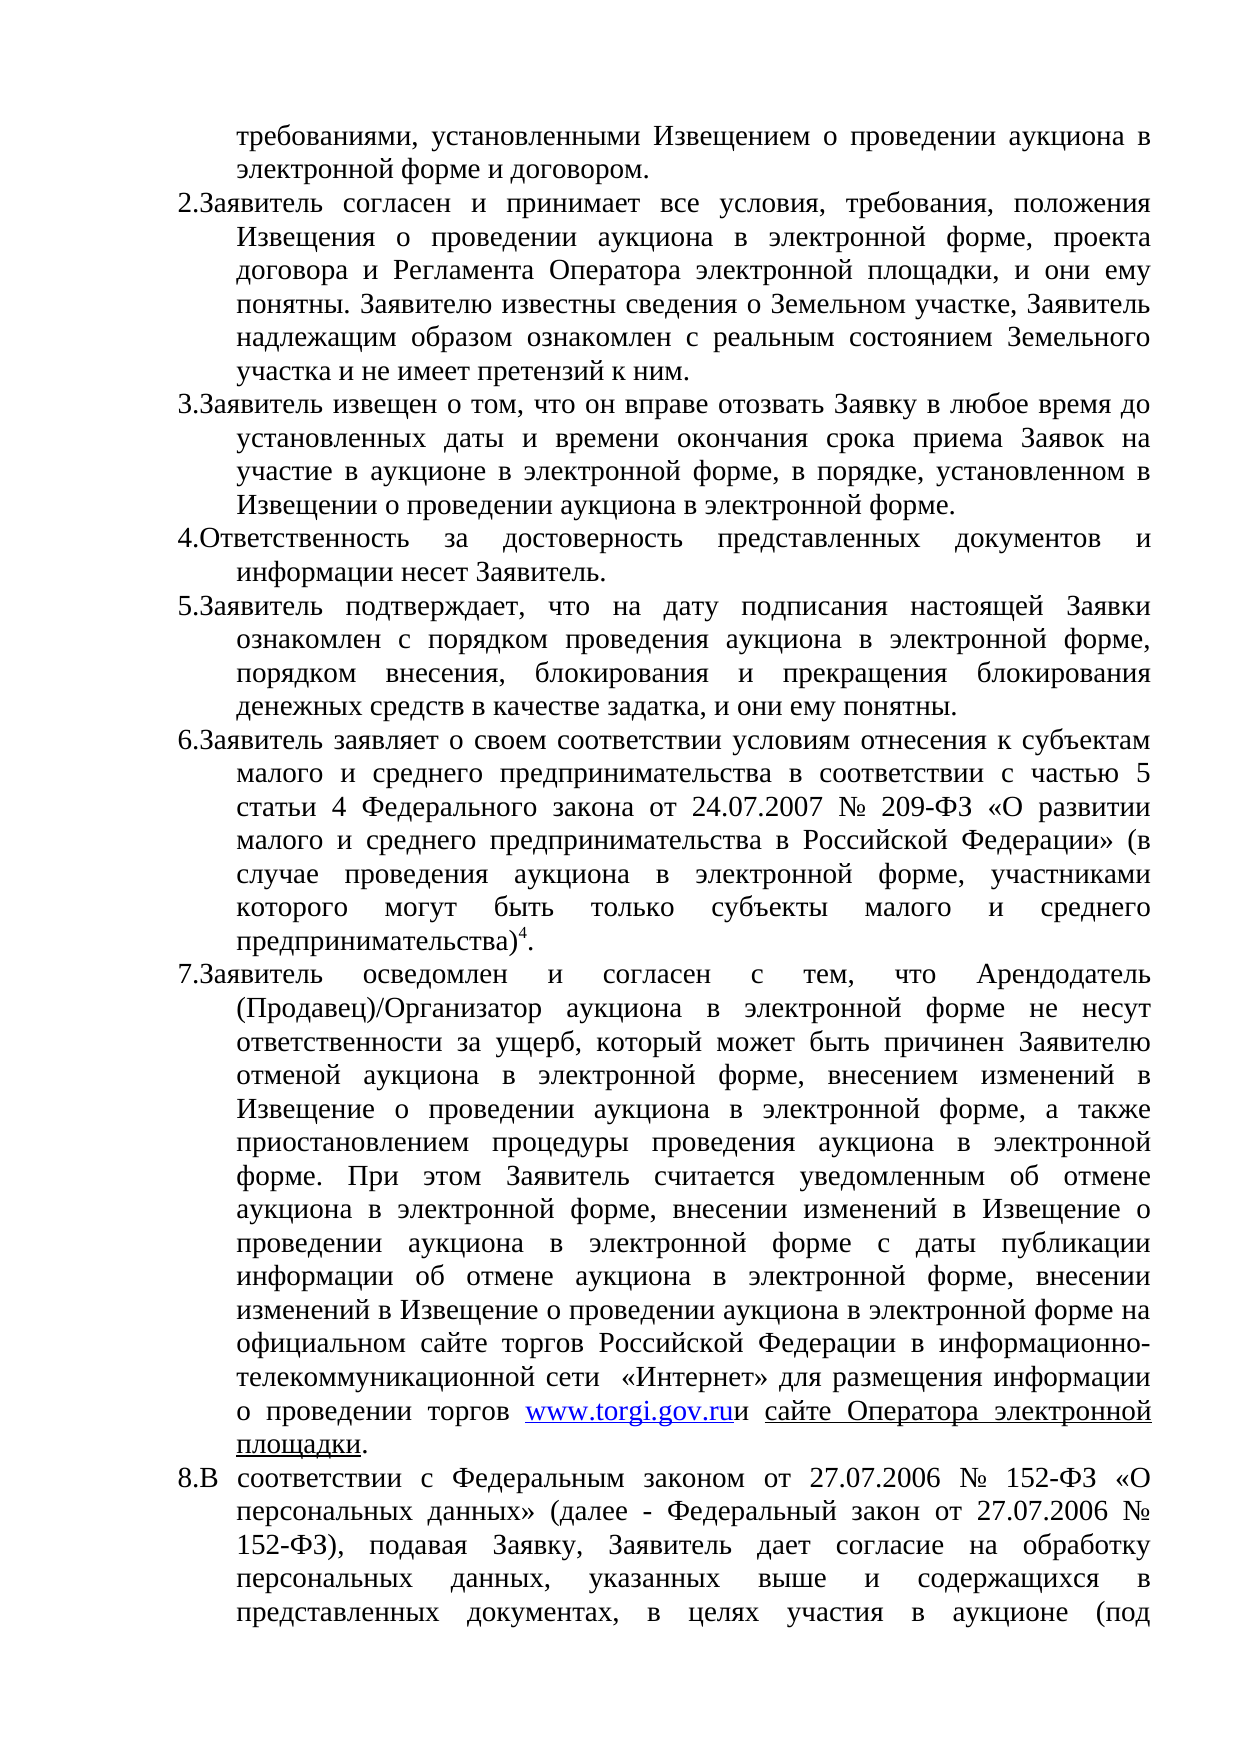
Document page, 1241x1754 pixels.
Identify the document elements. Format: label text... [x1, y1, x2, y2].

text 2.Заявитель согласен и принимает все условия, требования, положения Извещения о проведении аукциона в электронной форме, проекта договора и Регламента Оператора электронной площадки, и они ему понятны. Заявителю известны сведения о Земельном участке, Заявитель надлежащим образом ознакомлен с реальным состоянием Земельного участка и не имеет претензий к ним. [177, 185, 1152, 386]
text 7.Заявитель осведомлен и согласен с тем, что Арендодатель (Продавец)/Организатор аукциона в электронной форме не несут ответственности за ущерб, который может быть причинен Заявителю отменой аукциона в электронной форме, внесением изменений в Извещение о проведении аукциона в электронной форме, а также приостановлением процедуры проведения аукциона в электронной форме. При этом Заявитель считается уведомленным об отмене аукциона в электронной форме, внесении изменений в Извещение о проведении аукциона в электронной форме с даты публикации информации об отмене аукциона в электронной форме, внесении изменений в Извещение о проведении аукциона в электронной форме на официальном сайте торгов Российской Федерации в информационно-телекоммуникационной сети «Интернет» для размещения информации о проведении торгов www.torgi.gov.ruи сайте Оператора электронной площадки. [177, 957, 1152, 1460]
text 6.Заявитель заявляет о своем соответствии условиям отнесения к субъектам малого и среднего предпринимательства в соответствии с частью 5 статьи 4 Федерального закона от 24.07.2007 № 209-ФЗ «О развитии малого и среднего предпринимательства в Российской Федерации» (в случае проведения аукциона в электронной форме, участниками которого могут быть только субъекты малого и среднего предпринимательства)4. [177, 722, 1152, 957]
text 5.Заявитель подтверждает, что на дату подписания настоящей Заявки ознакомлен с порядком проведения аукциона в электронной форме, порядком внесения, блокирования и прекращения блокирования денежных средств в качестве задатка, и они ему понятны. [177, 588, 1152, 722]
text 4.Ответственность за достоверность представленных документов и информации несет Заявитель. [177, 521, 1152, 588]
text 3.Заявитель извещен о том, что он вправе отозвать Заявку в любое время до установленных даты и времени окончания срока приема Заявок на участие в аукционе в электронной форме, в порядке, установленном в Извещении о проведении аукциона в электронной форме. [177, 386, 1152, 521]
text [177, 118, 1152, 185]
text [177, 1460, 1152, 1627]
